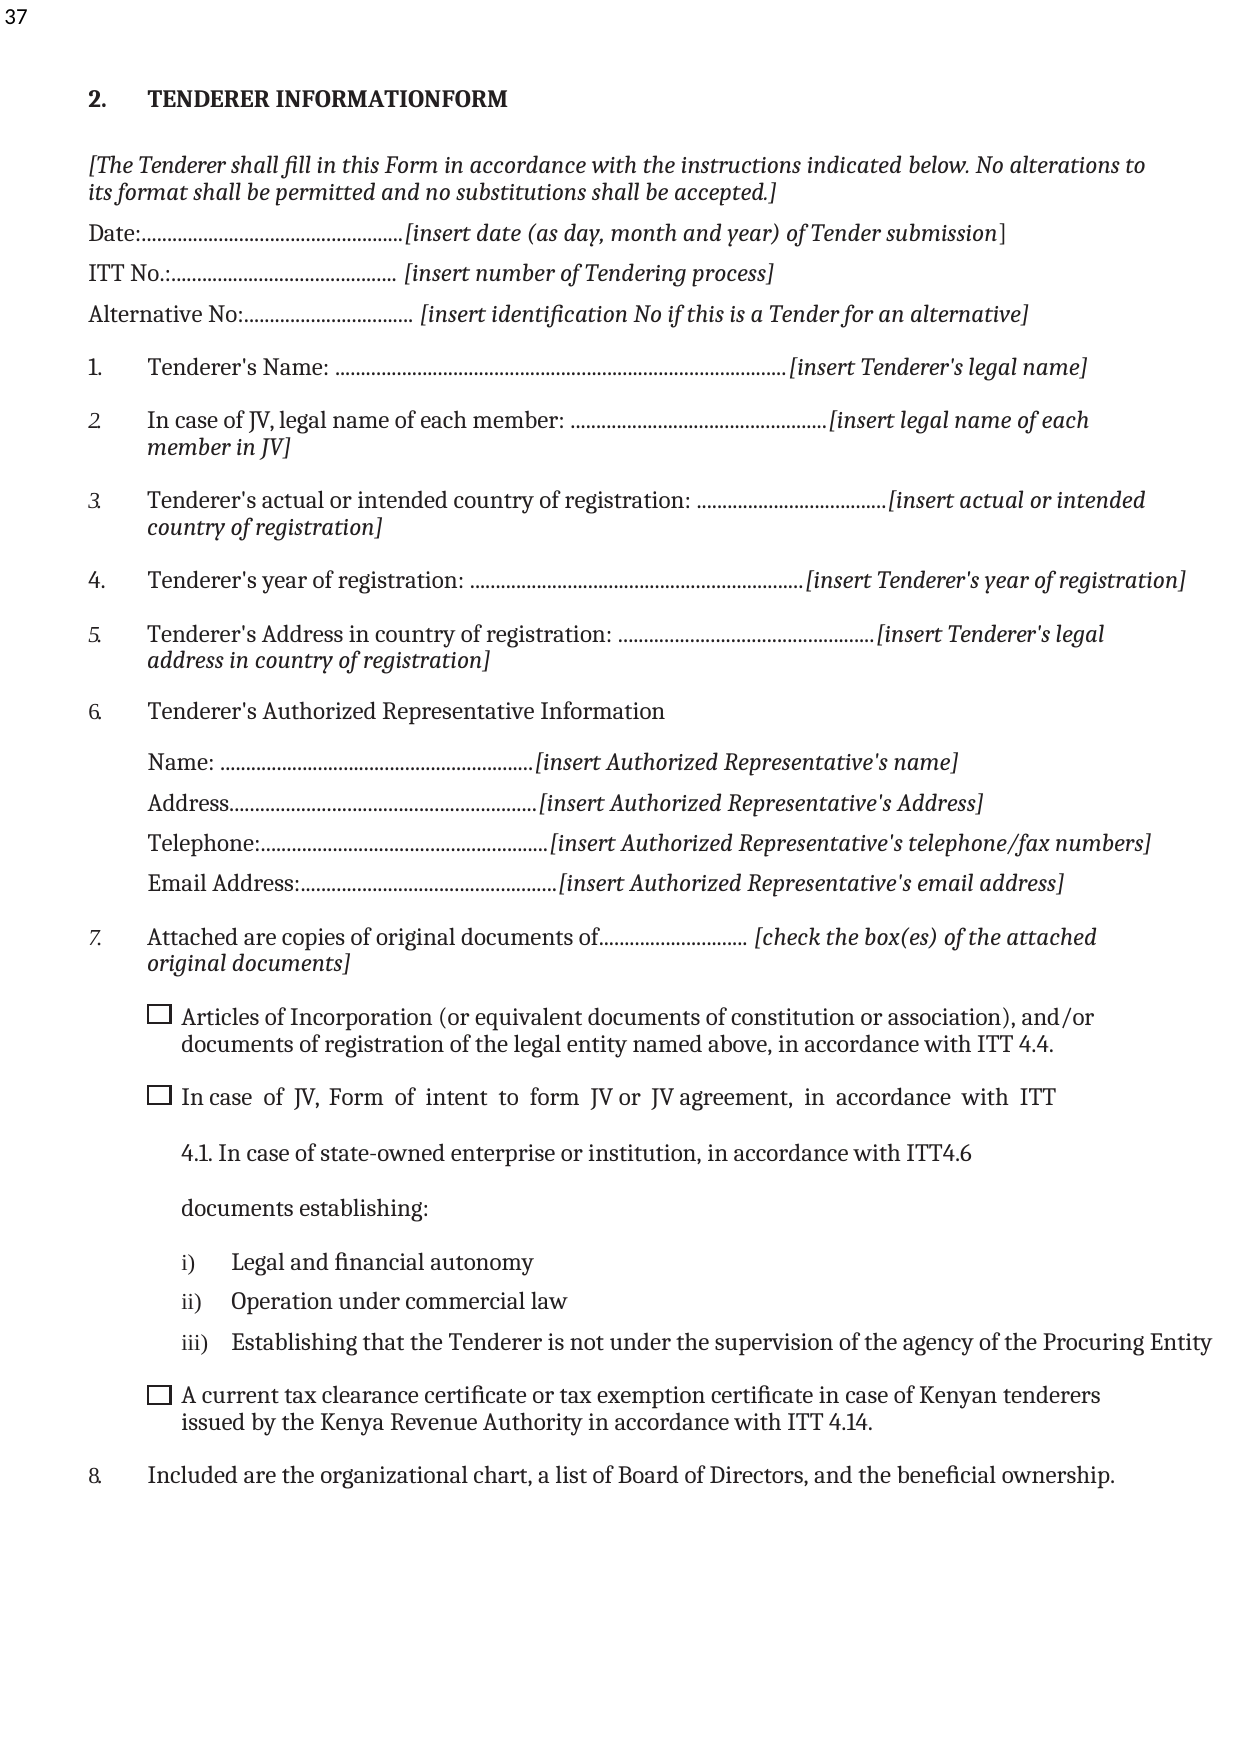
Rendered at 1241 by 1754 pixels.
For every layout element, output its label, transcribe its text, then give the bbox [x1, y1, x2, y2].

list Tenderer's actual or intended country of registration: .....................................[insert actual or intended country of registration] [88, 487, 1152, 542]
list Attached are copies of original documents of............................. [check the box(es) of the attached original documents] [88, 923, 1152, 978]
text [The Tenderer shall ﬁll in this Form in accordance with the instructions indicated below. No alterations to its format shall be permitted and no substitutions shall be accepted.] [88, 152, 1159, 207]
text Alternative No:................................. [insert identiﬁcation No if this is a Tender for an alternative] [88, 299, 1240, 328]
text In case of JV, Form of intent to form JV or JV agreement, in accordance with ITT 4.1. In case of state-owned enterprise or institution, in accordance with ITT4.6 documents establishing: [181, 1083, 1063, 1223]
text Address............................................................[insert Authorized Representative's Address] [147, 788, 1240, 817]
text A current tax clearance certiﬁcate or tax exemption certiﬁcate in case of Kenyan tenderers issued by the Kenya Revenue Authority in accordance with ITT 4.14. [181, 1382, 1159, 1436]
list In case of JV, legal name of each member: ..................................................[insert legal name of each member in JV] [88, 407, 1152, 461]
list Establishing that the Tenderer is not under the supervision of the agency of the Procuring Entity [181, 1328, 1240, 1356]
text ITT No.:............................................ [insert number of Tendering process] [88, 259, 1240, 288]
list Included are the organizational chart, a list of Board of Directors, and the beneﬁcial ownership. [88, 1461, 1240, 1490]
text Email Address:..................................................[insert Authorized Representative's email address] [147, 869, 1240, 898]
text Date:...................................................[insert date (as day, month and year) of Tender submission] [88, 219, 1240, 247]
text Articles of Incorporation (or equivalent documents of constitution or association), and/or documents of registration of the legal entity named above, in accordance with ITT 4.4. [181, 1004, 1159, 1058]
text 1. Tenderer's Name: ........................................................................................[insert Tenderer's legal name] [88, 353, 1240, 381]
list Tenderer's Authorized Representative Information [88, 697, 1240, 726]
list Operation under commercial law [181, 1287, 1240, 1316]
list Tenderer's Address in country of registration: ..................................................[insert Tenderer's legal address in country of registration] [88, 620, 1152, 675]
text Telephone:........................................................[insert Authorized Representative's telephone/fax numbers] [147, 829, 1240, 858]
text 2. TENDERER INFORMATIONFORM [88, 85, 1240, 114]
text 4. Tenderer's year of registration: .................................................................[insert Tenderer's year of registration] [88, 566, 1240, 595]
text Name: .............................................................[insert Authorized Representative's name] [147, 748, 1240, 777]
list Legal and ﬁnancial autonomy [181, 1249, 1240, 1275]
